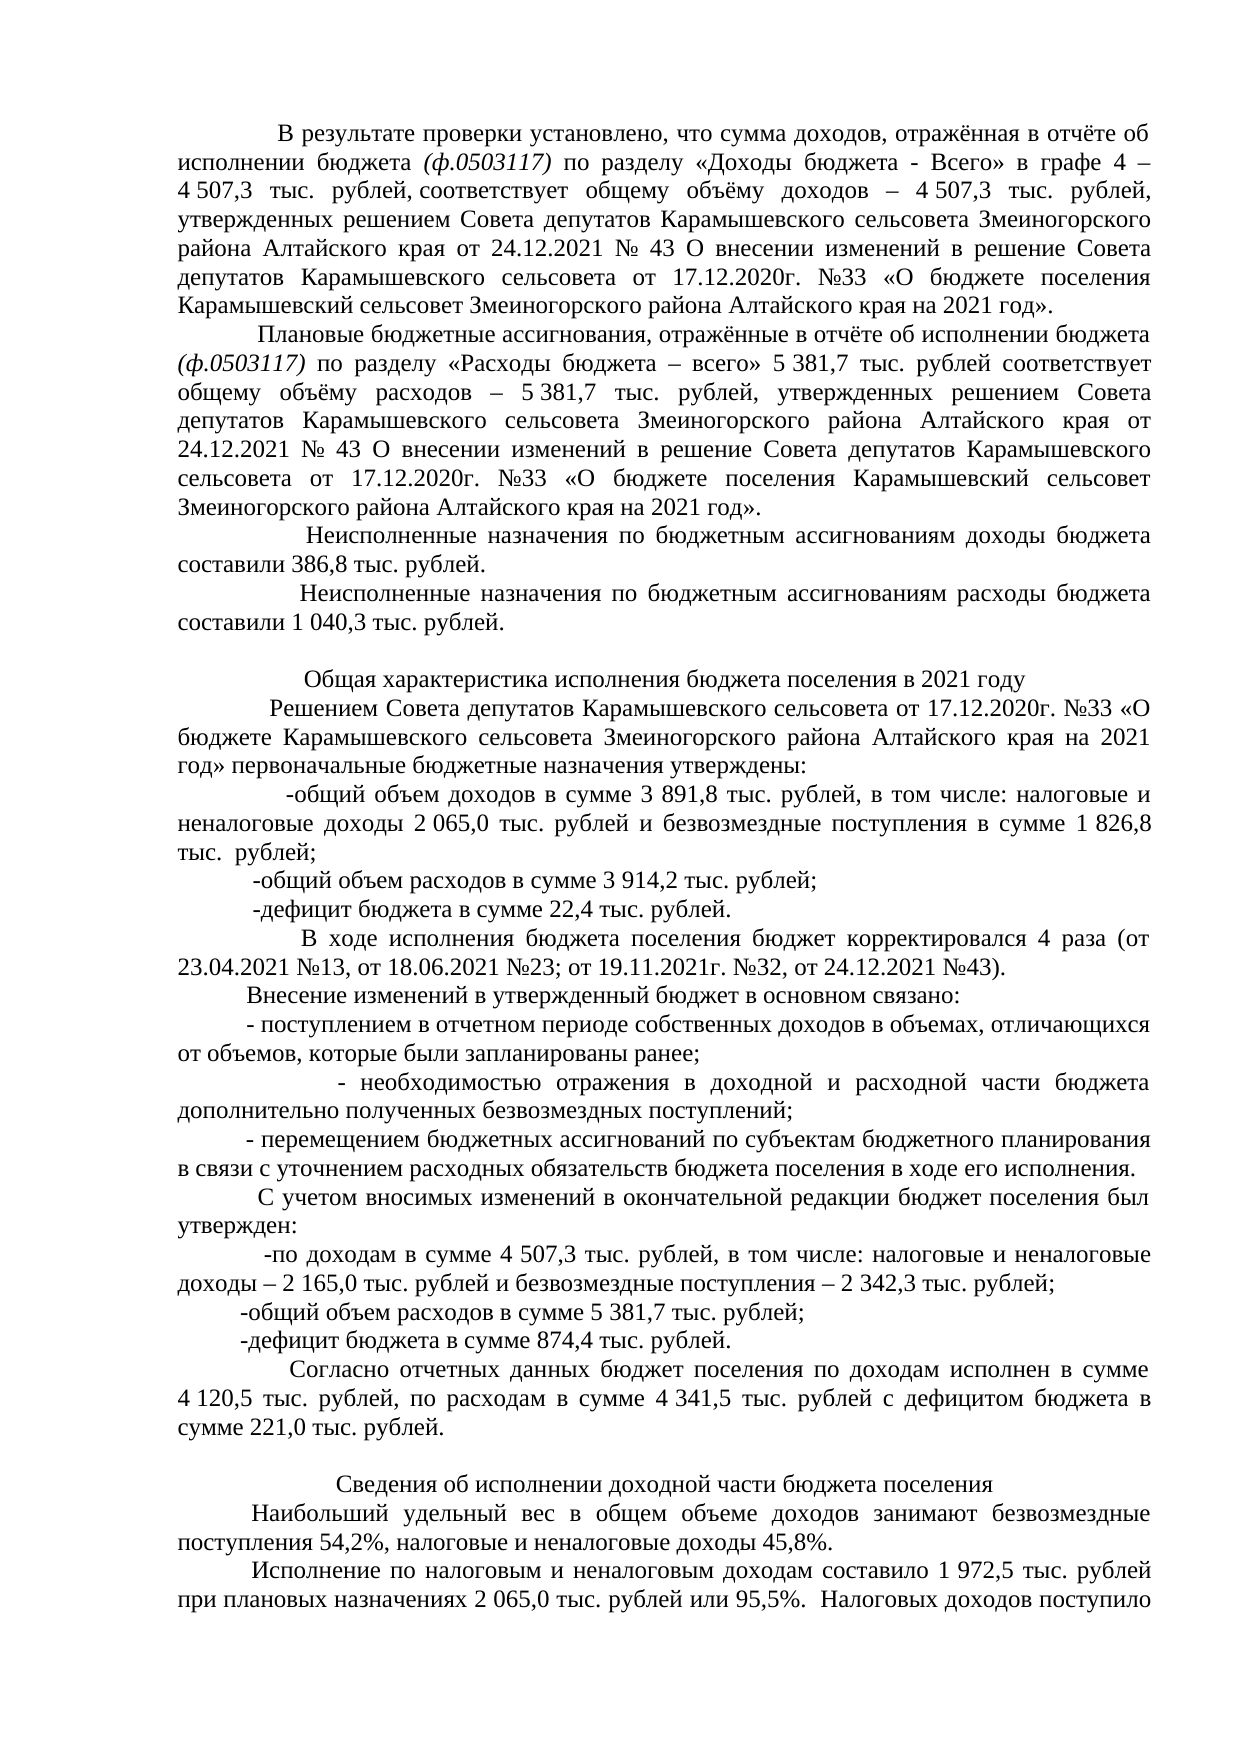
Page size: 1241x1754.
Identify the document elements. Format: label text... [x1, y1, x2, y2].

text Согласно отчетных данных бюджет поселения по доходам исполнен в сумме 4 120,5 тыс. рублей, по расходам в сумме 4 341,5 тыс. рублей с дефицитом бюджета в сумме 221,0 тыс. рублей. [177, 1354, 1152, 1441]
text -общий объем расходов в сумме 3 914,2 тыс. рублей; [177, 866, 1152, 894]
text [177, 1556, 1152, 1613]
text -дефицит бюджета в сумме 22,4 тыс. рублей. [177, 894, 1152, 923]
text Сведения об исполнении доходной части бюджета поселения [177, 1469, 1152, 1498]
text - необходимостью отражения в доходной и расходной части бюджета дополнительно полученных безвозмездных поступлений; [177, 1067, 1152, 1124]
text Плановые бюджетные ассигнования, отражённые в отчёте об исполнении бюджета (ф.0503117) по разделу «Расходы бюджета – всего» 5 381,7 тыс. рублей соответствует общему объёму расходов – 5 381,7 тыс. рублей, утвержденных решением Совета депутатов Карамышевского сельсовета Змеиногорского района Алтайского края от 24.12.2021 № 43 О внесении изменений в решение Совета депутатов Карамышевского сельсовета от 17.12.2020г. №33 «О бюджете поселения Карамышевский сельсовет Змеиногорского района Алтайского края на 2021 год». [177, 319, 1152, 521]
text Общая характеристика исполнения бюджета поселения в 2021 году [177, 664, 1152, 693]
text С учетом вносимых изменений в окончательной редакции бюджет поселения был утвержден: [177, 1182, 1152, 1239]
text Наибольший удельный вес в общем объеме доходов занимают безвозмездные поступления 54,2%, налоговые и неналоговые доходы 45,8%. [177, 1498, 1152, 1556]
text - перемещением бюджетных ассигнований по субъектам бюджетного планирования в связи с уточнением расходных обязательств бюджета поселения в ходе его исполнения. [177, 1124, 1152, 1182]
text -общий объем доходов в сумме 3 891,8 тыс. рублей, в том числе: налоговые и неналоговые доходы 2 065,0 тыс. рублей и безвозмездные поступления в сумме 1 826,8 тыс. рублей; [177, 779, 1152, 866]
text -общий объем расходов в сумме 5 381,7 тыс. рублей; [177, 1297, 1152, 1326]
text - поступлением в отчетном периоде собственных доходов в объемах, отличающихся от объемов, которые были запланированы ранее; [177, 1009, 1152, 1067]
text Решением Совета депутатов Карамышевского сельсовета от 17.12.2020г. №33 «О бюджете Карамышевского сельсовета Змеиногорского района Алтайского края на 2021 год» первоначальные бюджетные назначения утверждены: [177, 693, 1152, 779]
text Внесение изменений в утвержденный бюджет в основном связано: [177, 981, 1152, 1009]
text В ходе исполнения бюджета поселения бюджет корректировался 4 раза (от 23.04.2021 №13, от 18.06.2021 №23; от 19.11.2021г. №32, от 24.12.2021 №43). [177, 923, 1152, 981]
text -дефицит бюджета в сумме 874,4 тыс. рублей. [177, 1326, 1152, 1354]
text В результате проверки установлено, что сумма доходов, отражённая в отчёте об исполнении бюджета (ф.0503117) по разделу «Доходы бюджета - Всего» в графе 4 – 4 507,3 тыс. рублей, соответствует общему объёму доходов – 4 507,3 тыс. рублей, утвержденных решением Совета депутатов Карамышевского сельсовета Змеиногорского района Алтайского края от 24.12.2021 № 43 О внесении изменений в решение Совета депутатов Карамышевского сельсовета от 17.12.2020г. №33 «О бюджете поселения Карамышевский сельсовет Змеиногорского района Алтайского края на 2021 год». [177, 118, 1152, 319]
text Неисполненные назначения по бюджетным ассигнованиям расходы бюджета составили 1 040,3 тыс. рублей. [177, 578, 1152, 636]
text Неисполненные назначения по бюджетным ассигнованиям доходы бюджета составили 386,8 тыс. рублей. [177, 521, 1152, 578]
text -по доходам в сумме 4 507,3 тыс. рублей, в том числе: налоговые и неналоговые доходы – 2 165,0 тыс. рублей и безвозмездные поступления – 2 342,3 тыс. рублей; [177, 1239, 1152, 1297]
